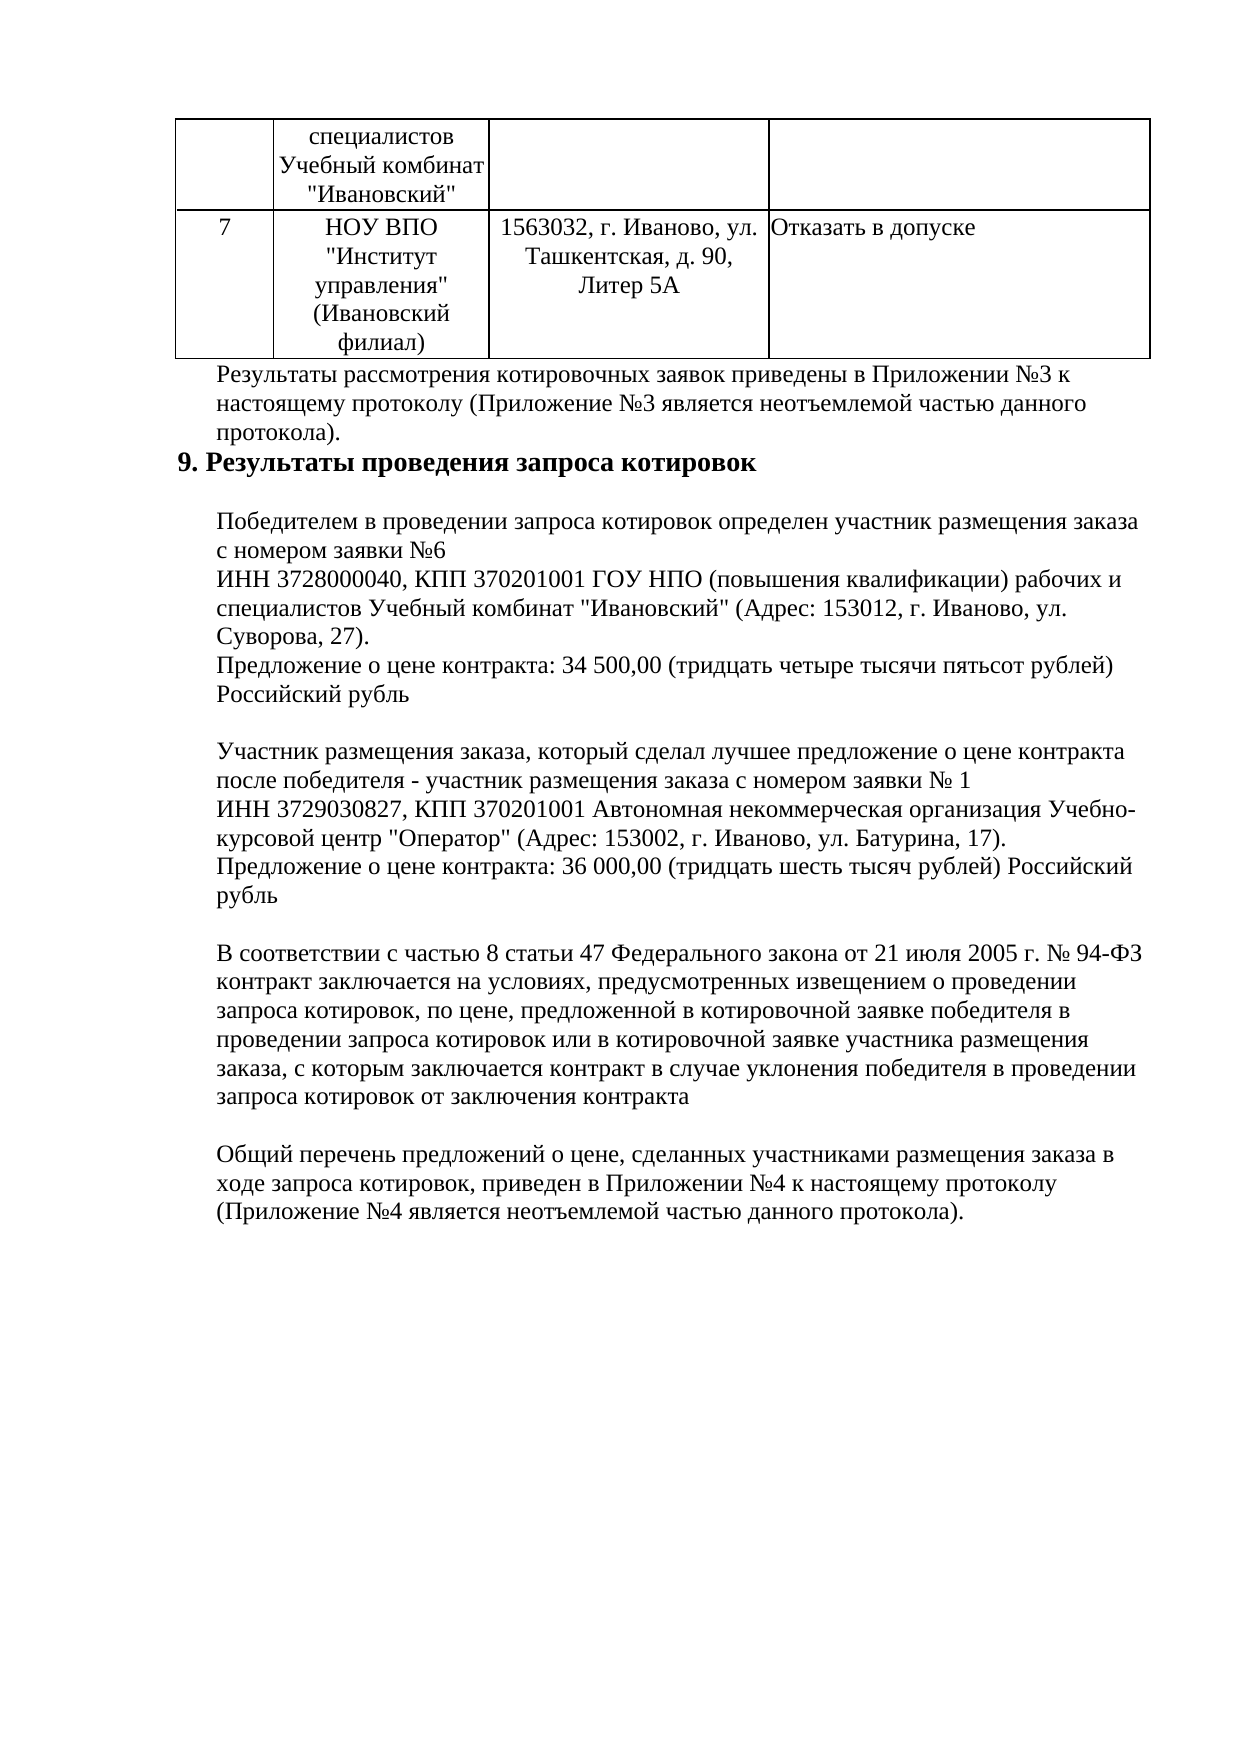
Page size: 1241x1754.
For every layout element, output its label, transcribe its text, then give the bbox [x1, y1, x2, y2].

table_cell 6 [176, 120, 273, 209]
table_cell НОУ ВПО "Институт управления" (Ивановский филиал) [274, 211, 488, 357]
table_cell 7 [176, 210, 273, 357]
table_cell 1563032, г. Иваново, ул. Ташкентская, д. 90, Литер 5А [490, 211, 768, 357]
text Победителем в проведении запроса котировок определен участник размещения заказа с номером заявки №6 ИНН 3728000040, КПП 370201001 ГОУ НПО (повышения квалификации) рабочих и специалистов Учебный комбинат "Ивановский" (Адрес: 153012, г. Иваново, ул. Суворова, 27). Предложение о цене контракта: 34 500,00 (тридцать четыре тысячи пятьсот рублей) Российский рубль Участник размещения заказа, который сделал лучшее предложение о цене контракта после победителя - участник размещения заказа с номером заявки № 1 ИНН 3729030827, КПП 370201001 Автономная некоммерческая организация Учебно-курсовой центр "Оператор" (Адрес: 153002, г. Иваново, ул. Батурина, 17). Предложение о цене контракта: 36 000,00 (тридцать шесть тысяч рублей) Российский рубль В соответствии с частью 8 статьи 47 Федерального закона от 21 июля 2005 г. № 94-ФЗ контракт заключается на условиях, предусмотренных извещением о проведении запроса котировок, по цене, предложенной в котировочной заявке победителя в проведении запроса котировок или в котировочной заявке участника размещения заказа, с которым заключается контракт в случае уклонения победителя в проведении запроса котировок от заключения контракта Общий перечень предложений о цене, сделанных участниками размещения заказа в ходе запроса котировок, приведен в Приложении №4 к настоящему протоколу (Приложение №4 является неотъемлемой частью данного протокола). [216, 478, 1152, 1225]
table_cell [274, 120, 488, 209]
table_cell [770, 120, 1149, 209]
text 9. Результаты проведения запроса котировок [177, 445, 1152, 478]
text Результаты рассмотрения котировочных заявок приведены в Приложении №3 к настоящему протоколу (Приложение №3 является неотъемлемой частью данного протокола). [216, 359, 1152, 445]
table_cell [490, 120, 768, 209]
table_cell Отказать в допуске [770, 211, 1149, 357]
